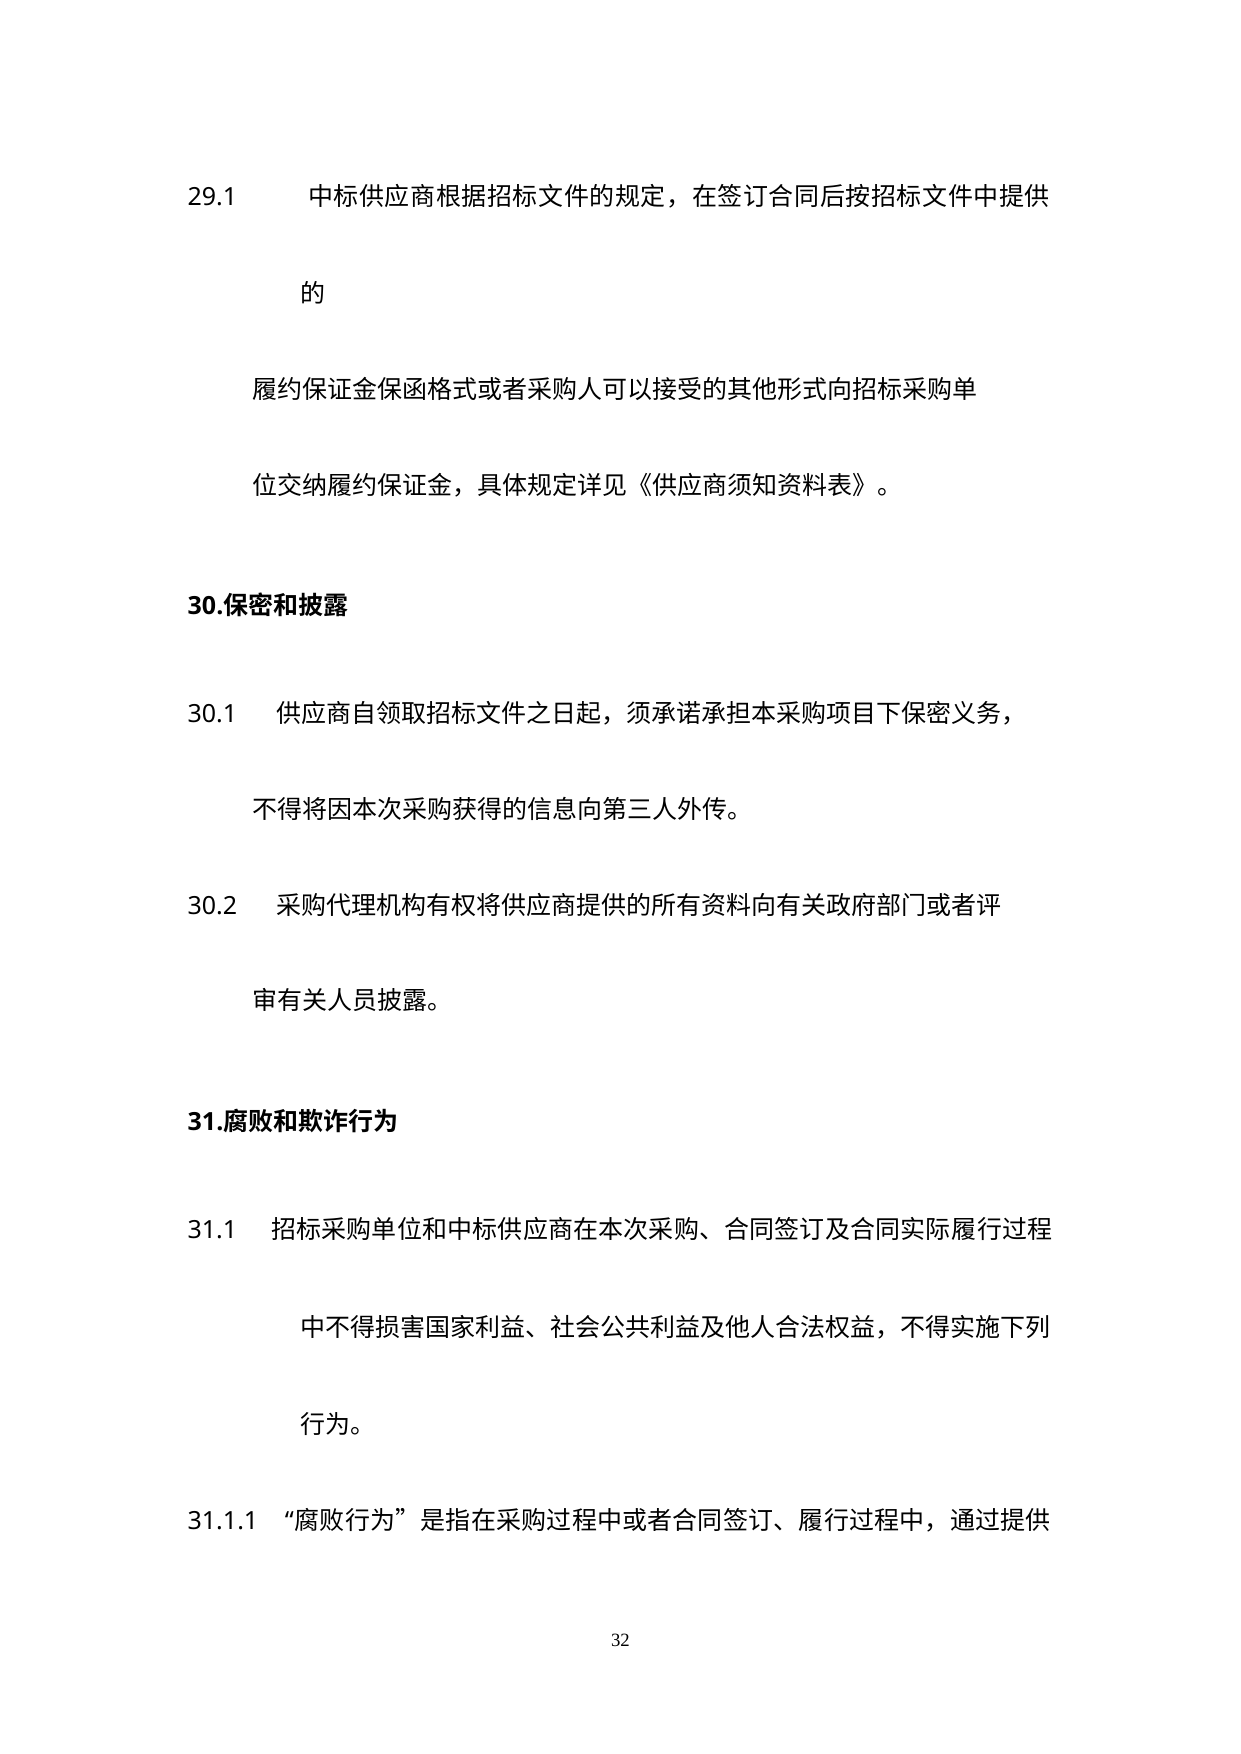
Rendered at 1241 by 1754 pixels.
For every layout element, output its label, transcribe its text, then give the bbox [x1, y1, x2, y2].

text 30.1 供应商自领取招标文件之日起，须承诺承担本采购项目下保密义务， [187, 679, 1053, 744]
text 不得将因本次采购获得的信息向第三人外传。 [187, 775, 1053, 840]
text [187, 1486, 1053, 1551]
text 29.1 中标供应商根据招标文件的规定，在签订合同后按招标文件中提供的 [187, 162, 1053, 324]
text 位交纳履约保证金，具体规定详见《供应商须知资料表》。 [187, 451, 1053, 516]
text 30.2 采购代理机构有权将供应商提供的所有资料向有关政府部门或者评 [187, 871, 1053, 936]
text 履约保证金保函格式或者采购人可以接受的其他形式向招标采购单 [187, 355, 1053, 420]
text 30.保密和披露 [187, 571, 1053, 636]
text 31.1 招标采购单位和中标供应商在本次采购、合同签订及合同实际履行过程中不得损害国家利益、社会公共利益及他人合法权益，不得实施下列行为。 [187, 1195, 1053, 1455]
text 审有关人员披露。 [187, 966, 1053, 1031]
text 31.腐败和欺诈行为 [187, 1087, 1053, 1152]
